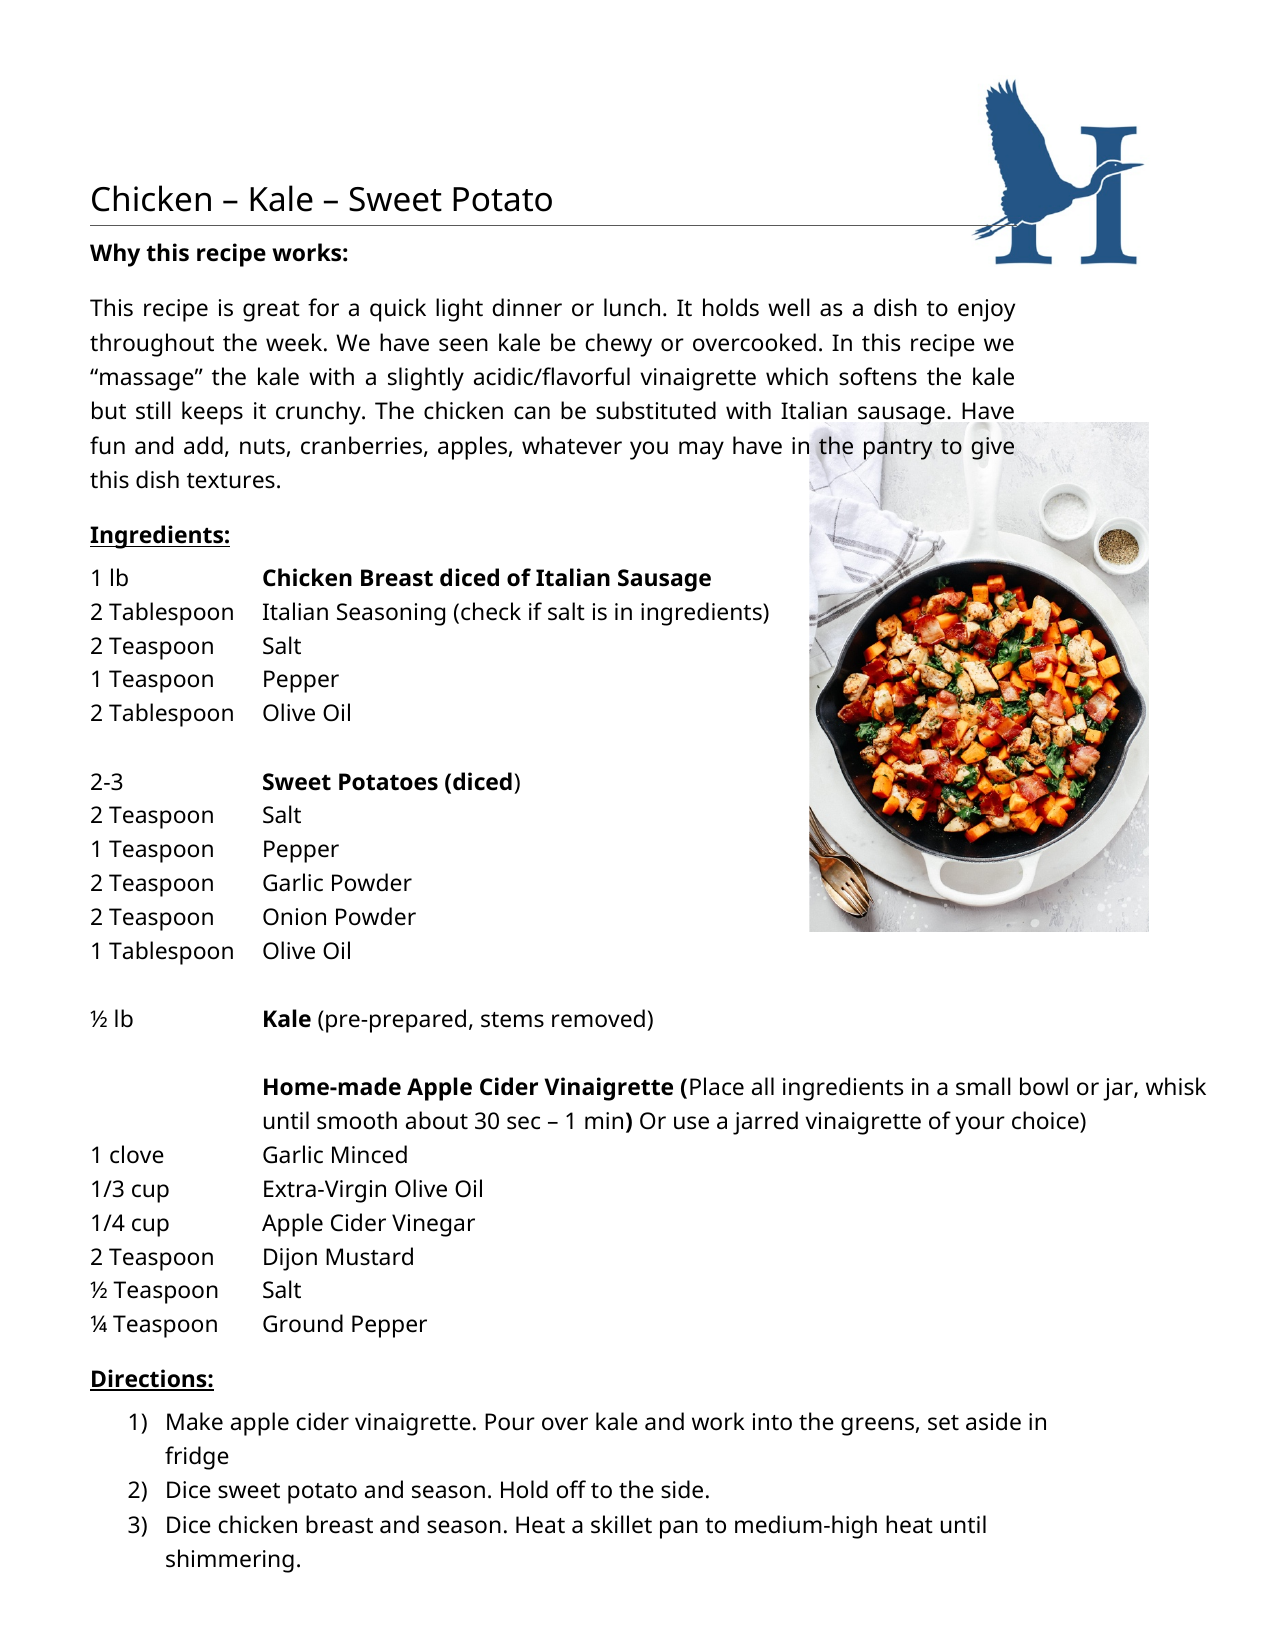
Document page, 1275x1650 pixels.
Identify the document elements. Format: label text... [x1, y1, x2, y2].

table_header Chicken – Kale – Sweet Potato Why this recipe works: This recipe is great for a quick light dinner or lunch. It holds well as a dish to enjoy throughout the week. We have seen kale be chewy or overcooked. In this recipe we “massage” the kale with a slightly acidic/flavorful vinaigrette which softens the kale but still keeps it crunchy. The chicken can be substituted with Italian sausage. Have fun and add, nuts, cranberries, apples, whatever you may have in the pantry to give this dish textures. Make apple cider vinaigrette. Pour over kale and work into the greens, set aside in fridge Dice sweet potato and season. Hold off to the side. Dice chicken breast and season. Heat a skillet pan to medium-high heat until shimmering. Add chicken to heated pan and let cook for 2-3 minutes per side or until browned. Place chicken on a plate and set to the side. Wipe pan and add 1 Tablespoon olive oil. Bring pan back to heat. Add seasoned sweet potato and cook until soft, stirring every few minutes, until browned and fork tender about 10- 12 minutes. Place Kale into a bowl, top with cooked chicken and sweet potato. Enjoy! [75, 75, 1024, 1575]
table_header [1024, 75, 1200, 1575]
